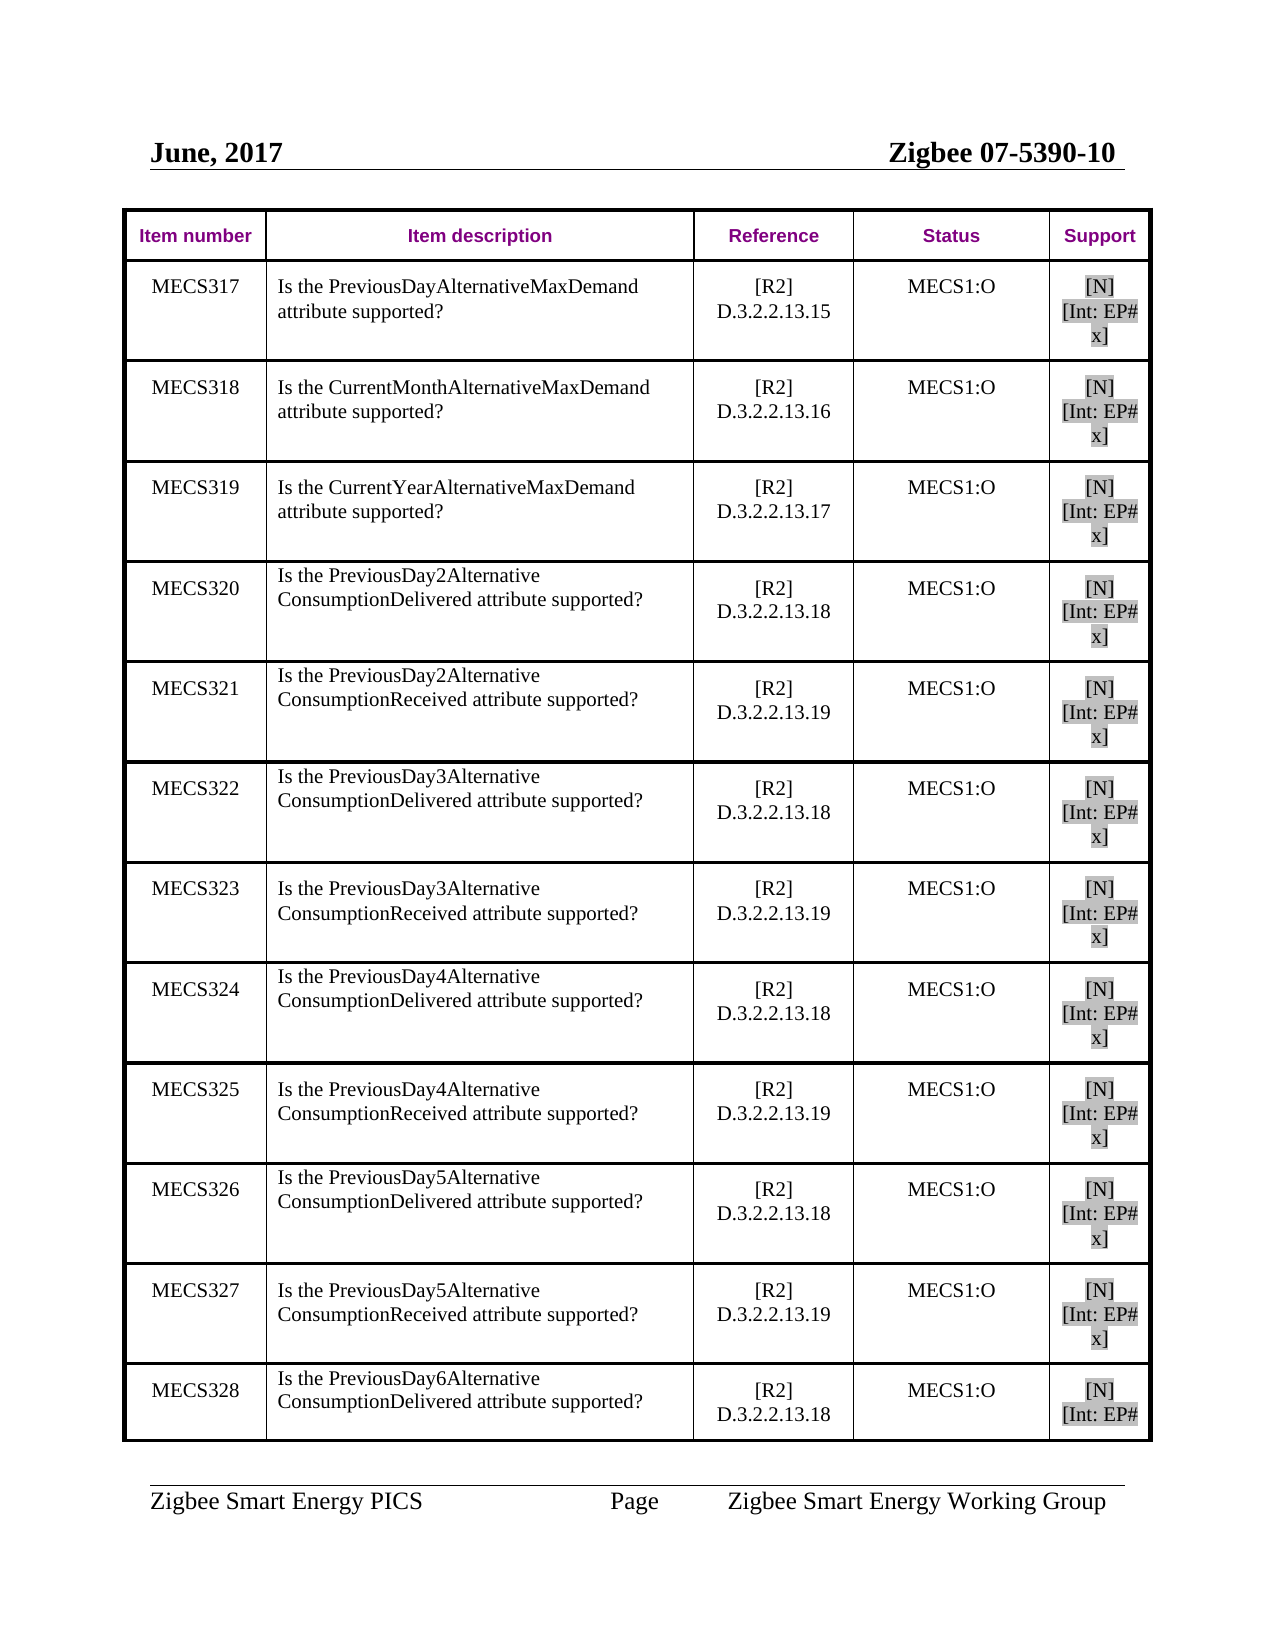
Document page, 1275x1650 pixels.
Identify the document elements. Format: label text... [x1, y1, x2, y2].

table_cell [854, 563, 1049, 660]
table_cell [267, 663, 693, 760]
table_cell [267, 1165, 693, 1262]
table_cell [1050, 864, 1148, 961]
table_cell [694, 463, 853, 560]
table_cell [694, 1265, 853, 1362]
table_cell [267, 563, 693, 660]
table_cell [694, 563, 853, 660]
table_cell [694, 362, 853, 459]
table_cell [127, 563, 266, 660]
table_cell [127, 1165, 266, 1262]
table_header Status [854, 212, 1049, 259]
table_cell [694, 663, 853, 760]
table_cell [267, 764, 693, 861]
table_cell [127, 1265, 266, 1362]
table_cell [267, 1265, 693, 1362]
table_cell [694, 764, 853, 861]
table_header Support [1050, 212, 1148, 259]
table_header Reference [695, 212, 853, 259]
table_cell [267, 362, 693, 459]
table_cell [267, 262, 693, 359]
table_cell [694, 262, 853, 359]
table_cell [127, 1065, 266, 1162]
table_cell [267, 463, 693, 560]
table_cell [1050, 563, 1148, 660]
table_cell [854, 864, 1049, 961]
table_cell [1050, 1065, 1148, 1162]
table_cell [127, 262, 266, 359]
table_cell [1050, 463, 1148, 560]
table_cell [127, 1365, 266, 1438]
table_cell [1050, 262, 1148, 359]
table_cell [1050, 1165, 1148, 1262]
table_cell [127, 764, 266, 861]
table_header Item number [127, 212, 265, 259]
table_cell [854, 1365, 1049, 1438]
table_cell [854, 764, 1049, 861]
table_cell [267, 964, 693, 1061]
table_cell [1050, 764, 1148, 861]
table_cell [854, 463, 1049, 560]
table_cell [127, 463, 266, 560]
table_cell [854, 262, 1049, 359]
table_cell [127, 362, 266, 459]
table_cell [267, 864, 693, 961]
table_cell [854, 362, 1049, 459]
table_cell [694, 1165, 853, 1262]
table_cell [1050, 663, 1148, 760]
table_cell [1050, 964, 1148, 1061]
table_header Item description [267, 212, 693, 259]
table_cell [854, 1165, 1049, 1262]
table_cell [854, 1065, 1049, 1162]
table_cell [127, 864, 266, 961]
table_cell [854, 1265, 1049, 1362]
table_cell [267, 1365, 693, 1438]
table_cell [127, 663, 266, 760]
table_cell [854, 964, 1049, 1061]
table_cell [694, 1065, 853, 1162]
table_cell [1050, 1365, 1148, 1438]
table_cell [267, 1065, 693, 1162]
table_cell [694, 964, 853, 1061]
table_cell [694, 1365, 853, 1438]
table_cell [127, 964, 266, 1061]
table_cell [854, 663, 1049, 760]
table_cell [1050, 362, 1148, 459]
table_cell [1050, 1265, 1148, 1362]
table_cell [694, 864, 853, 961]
